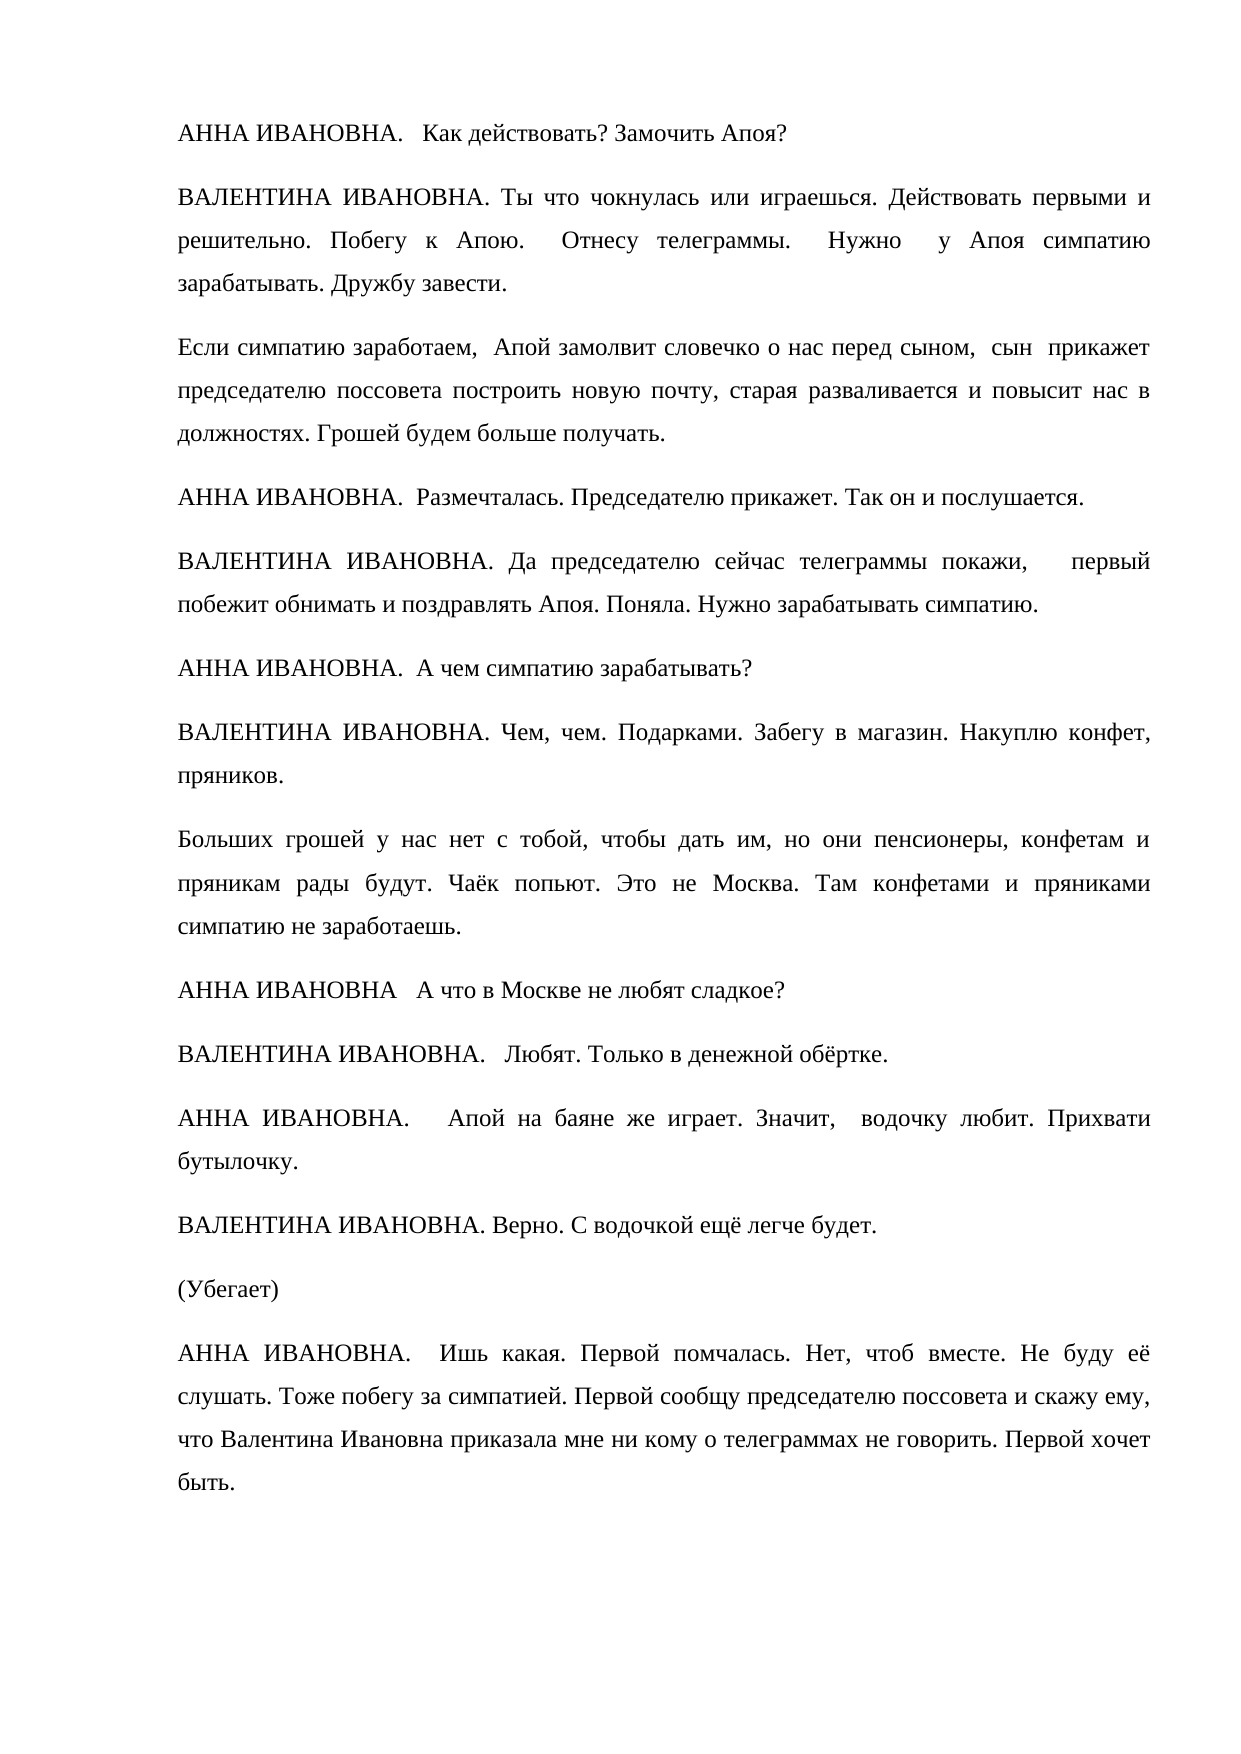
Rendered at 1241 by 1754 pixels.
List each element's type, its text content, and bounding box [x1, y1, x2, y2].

text ВАЛЕНТИНА ИВАНОВНА. Да председателю сейчас телеграммы покажи, первый побежит обнимать и поздравлять Апоя. Поняла. Нужно зарабатывать симпатию. [177, 546, 1152, 618]
text АННА ИВАНОВНА. Ишь какая. Первой помчалась. Нет, чтоб вместе. Не буду её слушать. Тоже побегу за симпатией. Первой сообщу председателю поссовета и скажу ему, что Валентина Ивановна приказала мне ни кому о телеграммах не говорить. Первой хочет быть. [177, 1338, 1152, 1496]
text ВАЛЕНТИНА ИВАНОВНА. Ты что чокнулась или играешься. Действовать первыми и решительно. Побегу к Апою. Отнесу телеграммы. Нужно у Апоя симпатию зарабатывать. Дружбу завести. [177, 182, 1152, 297]
text АННА ИВАНОВНА. А чем симпатию зарабатывать? [177, 653, 1152, 682]
text ВАЛЕНТИНА ИВАНОВНА. Чем, чем. Подарками. Забегу в магазин. Накуплю конфет, пряников. [177, 717, 1152, 789]
text ВАЛЕНТИНА ИВАНОВНА. Верно. С водочкой ещё легче будет. [177, 1210, 1152, 1238]
text (Убегает) [177, 1274, 1152, 1302]
text Если симпатию заработаем, Апой замолвит словечко о нас перед сыном, сын прикажет председателю поссовета построить новую почту, старая разваливается и повысит нас в должностях. Грошей будем больше получать. [177, 332, 1152, 447]
text АННА ИВАНОВНА. Как действовать? Замочить Апоя? [177, 118, 1152, 147]
text Больших грошей у нас нет с тобой, чтобы дать им, но они пенсионеры, конфетам и пряникам рады будут. Чаёк попьют. Это не Москва. Там конфетами и пряниками симпатию не заработаешь. [177, 824, 1152, 939]
text ВАЛЕНТИНА ИВАНОВНА. Любят. Только в денежной обёртке. [177, 1039, 1152, 1067]
text АННА ИВАНОВНА А что в Москве не любят сладкое? [177, 975, 1152, 1003]
text АННА ИВАНОВНА. Апой на баяне же играет. Значит, водочку любит. Прихвати бутылочку. [177, 1103, 1152, 1174]
text АННА ИВАНОВНА. Размечталась. Председателю прикажет. Так он и послушается. [177, 482, 1152, 511]
